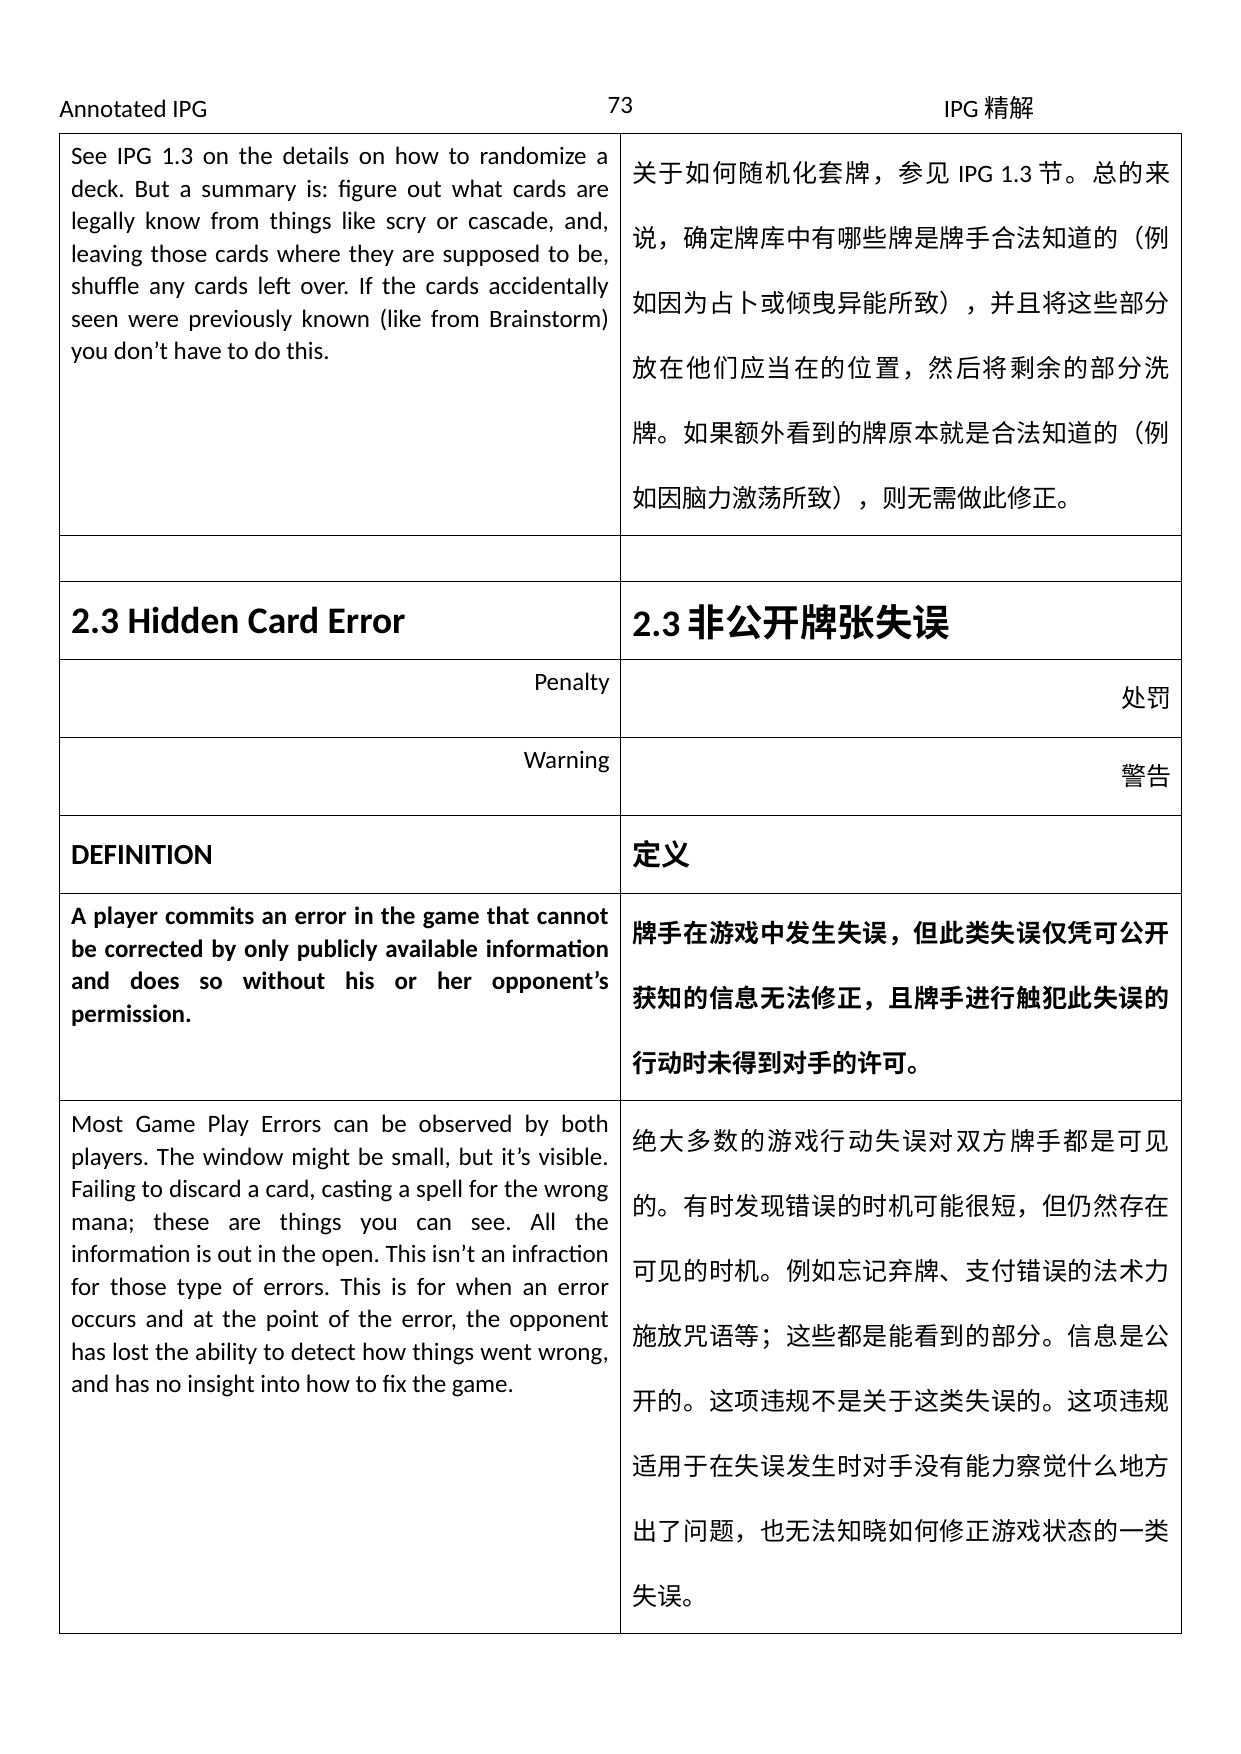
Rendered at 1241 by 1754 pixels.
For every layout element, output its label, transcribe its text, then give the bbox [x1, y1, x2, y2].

table_cell 定义 [621, 816, 1181, 892]
table_cell 2.3 Hidden Card Error [60, 582, 620, 659]
table_cell DEFINITION [60, 816, 620, 892]
table_cell Warning [60, 738, 620, 814]
table_cell See IPG 1.3 on the details on how to randomize a deck. But a summary is: figure out what cards are legally know from things like scry or cascade, and, leaving those cards where they are supposed to be, shuffle any cards left over. If the cards accidentally seen were previously known (like from Brainstorm) you don’t have to do this. [60, 134, 620, 535]
table_cell 警告 [621, 738, 1181, 814]
table_cell 关于如何随机化套牌，参见IPG 1.3节。总的来说，确定牌库中有哪些牌是牌手合法知道的（例如因为占卜或倾曳异能所致），并且将这些部分放在他们应当在的位置，然后将剩余的部分洗牌。如果额外看到的牌原本就是合法知道的（例如因脑力激荡所致），则无需做此修正。 [621, 134, 1181, 535]
table_cell Penalty [60, 660, 620, 737]
table_cell [621, 536, 1181, 581]
table_cell Most Game Play Errors can be observed by both players. The window might be small, but it’s visible. Failing to discard a card, casting a spell for the wrong mana; these are things you can see. All the information is out in the open. This isn’t an infraction for those type of errors. This is for when an error occurs and at the point of the error, the opponent has lost the ability to detect how things went wrong, and has no insight into how to fix the game. [60, 1101, 620, 1633]
table_cell 绝大多数的游戏行动失误对双方牌手都是可见的。有时发现错误的时机可能很短，但仍然存在可见的时机。例如忘记弃牌、支付错误的法术力施放咒语等；这些都是能看到的部分。信息是公开的。这项违规不是关于这类失误的。这项违规适用于在失误发生时对手没有能力察觉什么地方出了问题，也无法知晓如何修正游戏状态的一类失误。 [621, 1101, 1181, 1633]
table_cell [60, 536, 620, 581]
table_cell 2.3非公开牌张失误 [621, 582, 1181, 659]
table_cell 处罚 [621, 660, 1181, 737]
table_cell A player commits an error in the game that cannot be corrected by only publicly available information and does so without his or her opponent’s permission. [60, 894, 620, 1100]
table_cell 牌手在游戏中发生失误，但此类失误仅凭可公开获知的信息无法修正，且牌手进行触犯此失误的行动时未得到对手的许可。 [621, 894, 1181, 1100]
